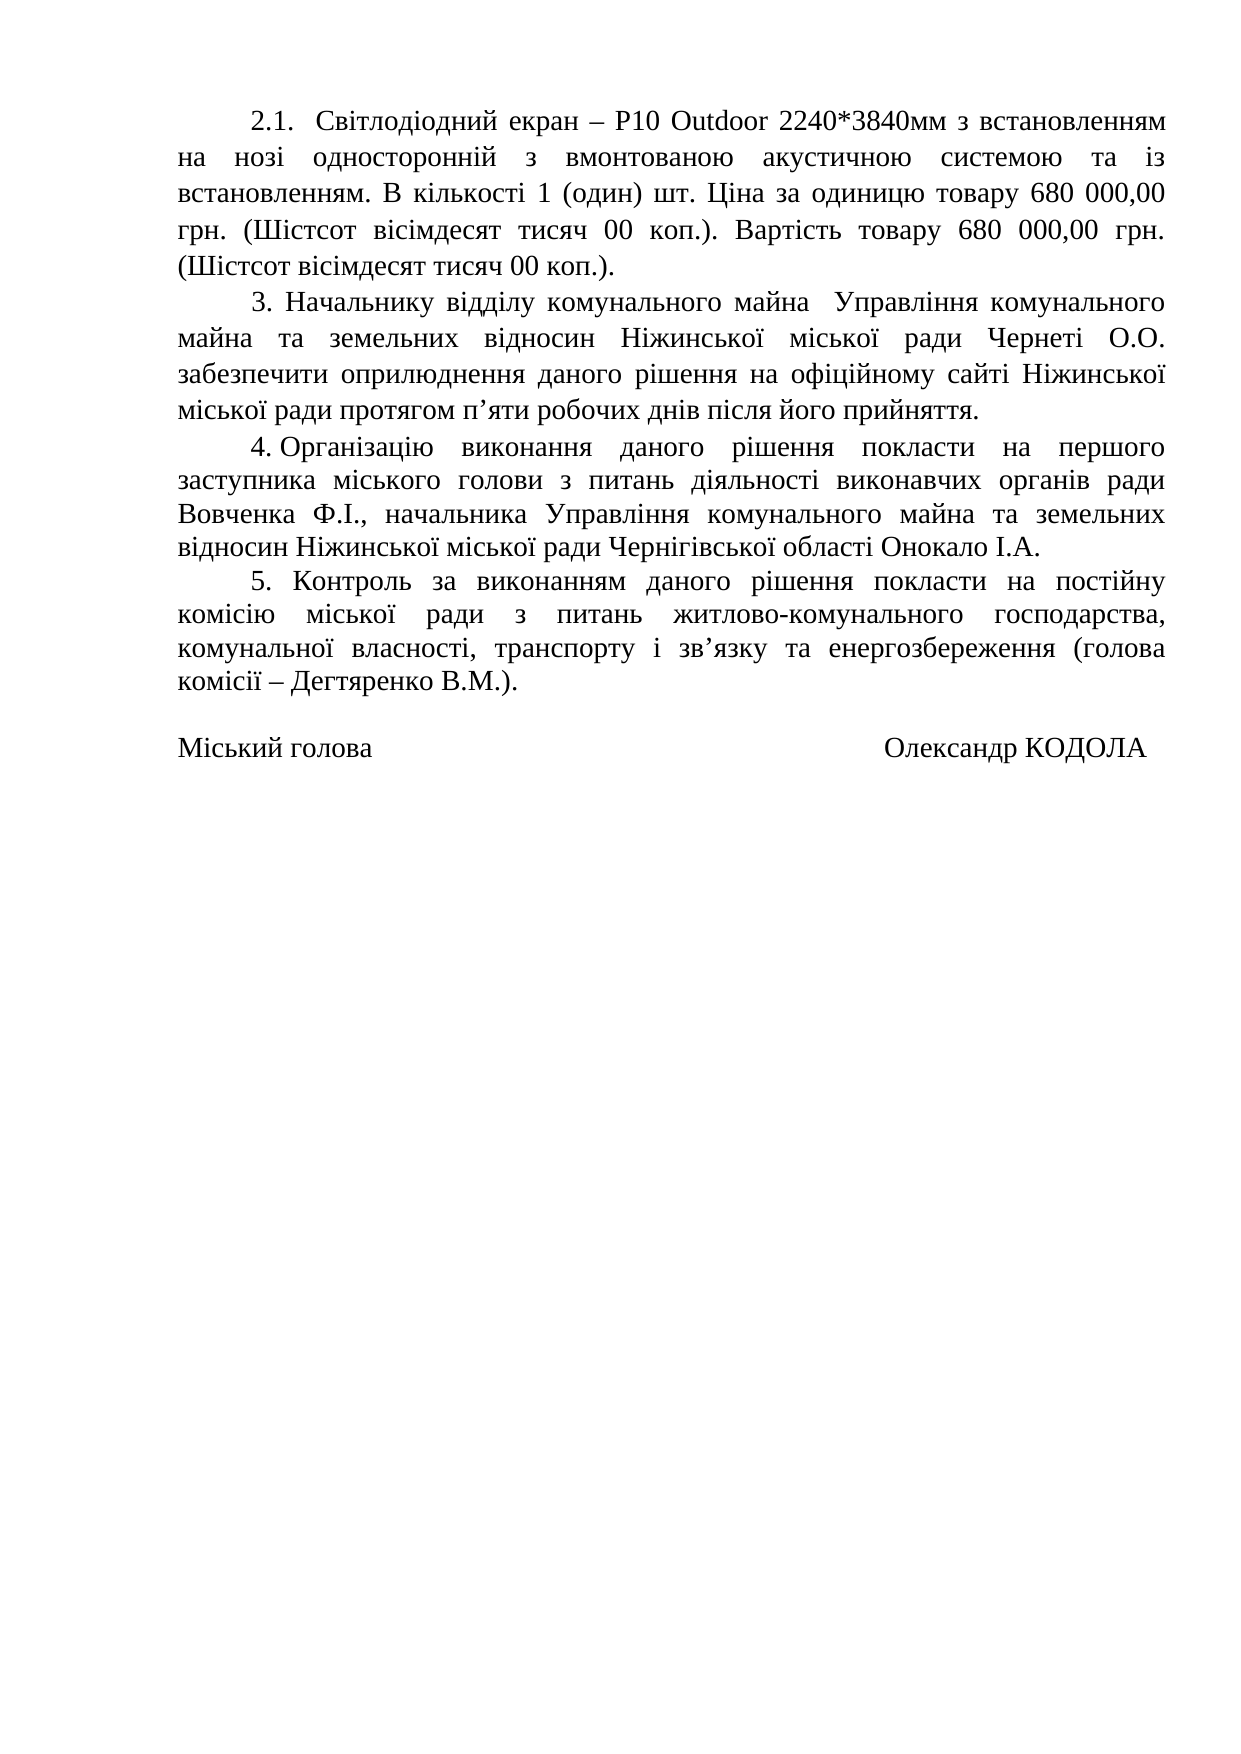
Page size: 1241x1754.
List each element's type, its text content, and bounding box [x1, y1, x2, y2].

text Міський голова Олександр КОДОЛА [177, 731, 1196, 764]
text 5. Контроль за виконанням даного рішення покласти на постійну комісію міської ради з питань житлово-комунального господарства, комунальної власності, транспорту і зв’язку та енергозбереження (голова комісії – Дегтяренко В.М.). [177, 563, 1166, 697]
text 3. Начальнику відділу комунального майна Управління комунального майна та земельних відносин Ніжинської міської ради Чернеті О.О. забезпечити оприлюднення даного рішення на офіційному сайті Ніжинської міської ради протягом п’яти робочих днів після його прийняття. [177, 284, 1166, 426]
text 4. Організацію виконання даного рішення покласти на першого заступника міського голови з питань діяльності виконавчих органів ради Вовченка Ф.І., начальника Управління комунального майна та земельних відносин Ніжинської міської ради Чернігівської області Онокало І.А. [177, 429, 1166, 563]
text 2.1. Світлодіодний екран – P10 Outdoor 2240*3840мм з встановленням на нозі односторонній з вмонтованою акустичною системою та із встановленням. В кількості 1 (один) шт. Ціна за одиницю товару 680 000,00 грн. (Шістсот вісімдесят тисяч 00 коп.). Вартість товару 680 000,00 грн. (Шістсот вісімдесят тисяч 00 коп.). [177, 103, 1166, 281]
